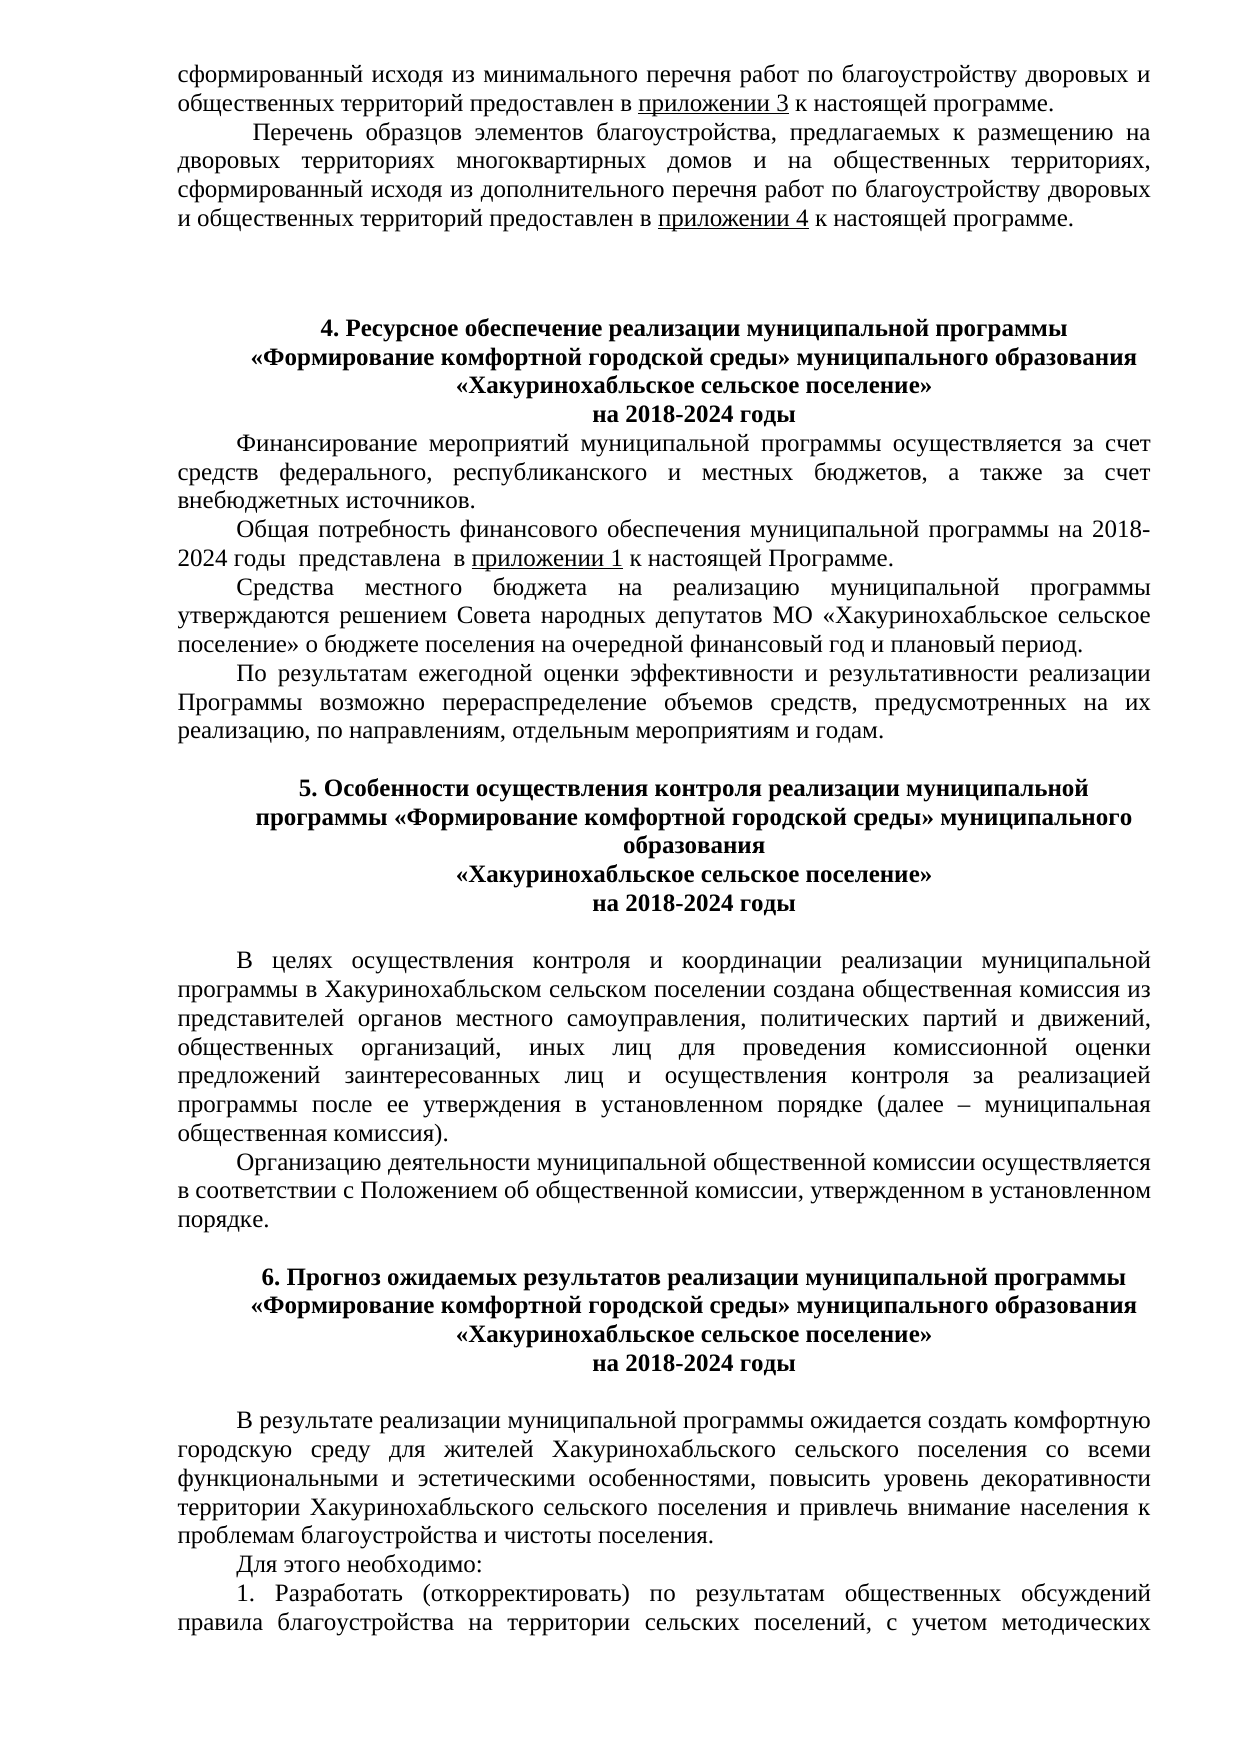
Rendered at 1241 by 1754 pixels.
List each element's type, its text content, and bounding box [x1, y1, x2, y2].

text В результате реализации муниципальной программы ожидается создать комфортную городскую среду для жителей Хакуринохабльского сельского поселения со всеми функциональными и эстетическими особенностями, повысить уровень декоративности территории Хакуринохабльского сельского поселения и привлечь внимание населения к проблемам благоустройства и чистоты поселения. [177, 1406, 1152, 1549]
text Перечень образцов элементов благоустройства, предлагаемых к размещению на дворовых территориях многоквартирных домов и на общественных территориях, сформированный исходя из дополнительного перечня работ по благоустройству дворовых и общественных территорий предоставлен в приложении 4 к настоящей программе. [177, 117, 1152, 232]
text 6. Прогноз ожидаемых результатов реализации муниципальной программы «Формирование комфортной городской среды» муниципального образования «Хакуринохабльское сельское поселение» [236, 1262, 1152, 1348]
text Организацию деятельности муниципальной общественной комиссии осуществляется в соответствии с Положением об общественной комиссии, утвержденном в установленном порядке. [177, 1147, 1152, 1233]
text на 2018-2024 годы [236, 399, 1152, 428]
text «Хакуринохабльское сельское поселение» [236, 859, 1152, 888]
text Средства местного бюджета на реализацию муниципальной программы утверждаются решением Совета народных депутатов МО «Хакуринохабльское сельское поселение» о бюджете поселения на очередной финансовый год и плановый период. [177, 572, 1152, 658]
text По результатам ежегодной оценки эффективности и результативности реализации Программы возможно перераспределение объемов средств, предусмотренных на их реализацию, по направлениям, отдельным мероприятиям и годам. [177, 658, 1152, 744]
text Общая потребность финансового обеспечения муниципальной программы на 2018-2024 годы представлена в приложении 1 к настоящей Программе. [177, 514, 1152, 572]
text В целях осуществления контроля и координации реализации муниципальной программы в Хакуринохабльском сельском поселении создана общественная комиссия из представителей органов местного самоуправления, политических партий и движений, общественных организаций, иных лиц для проведения комиссионной оценки предложений заинтересованных лиц и осуществления контроля за реализацией программы после ее утверждения в установленном порядке (далее – муниципальная общественная комиссия). [177, 946, 1152, 1147]
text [177, 59, 1152, 117]
text Для этого необходимо: [177, 1549, 1152, 1578]
text 5. Особенности осуществления контроля реализации муниципальной программы «Формирование комфортной городской среды» муниципального образования [236, 773, 1152, 859]
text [177, 1578, 1152, 1636]
text 4. Ресурсное обеспечение реализации муниципальной программы «Формирование комфортной городской среды» муниципального образования «Хакуринохабльское сельское поселение» [236, 313, 1152, 399]
text на 2018-2024 годы [236, 888, 1152, 917]
text Финансирование мероприятий муниципальной программы осуществляется за счет средств федерального, республиканского и местных бюджетов, а также за счет внебюджетных источников. [177, 428, 1152, 514]
text на 2018-2024 годы [236, 1348, 1152, 1377]
